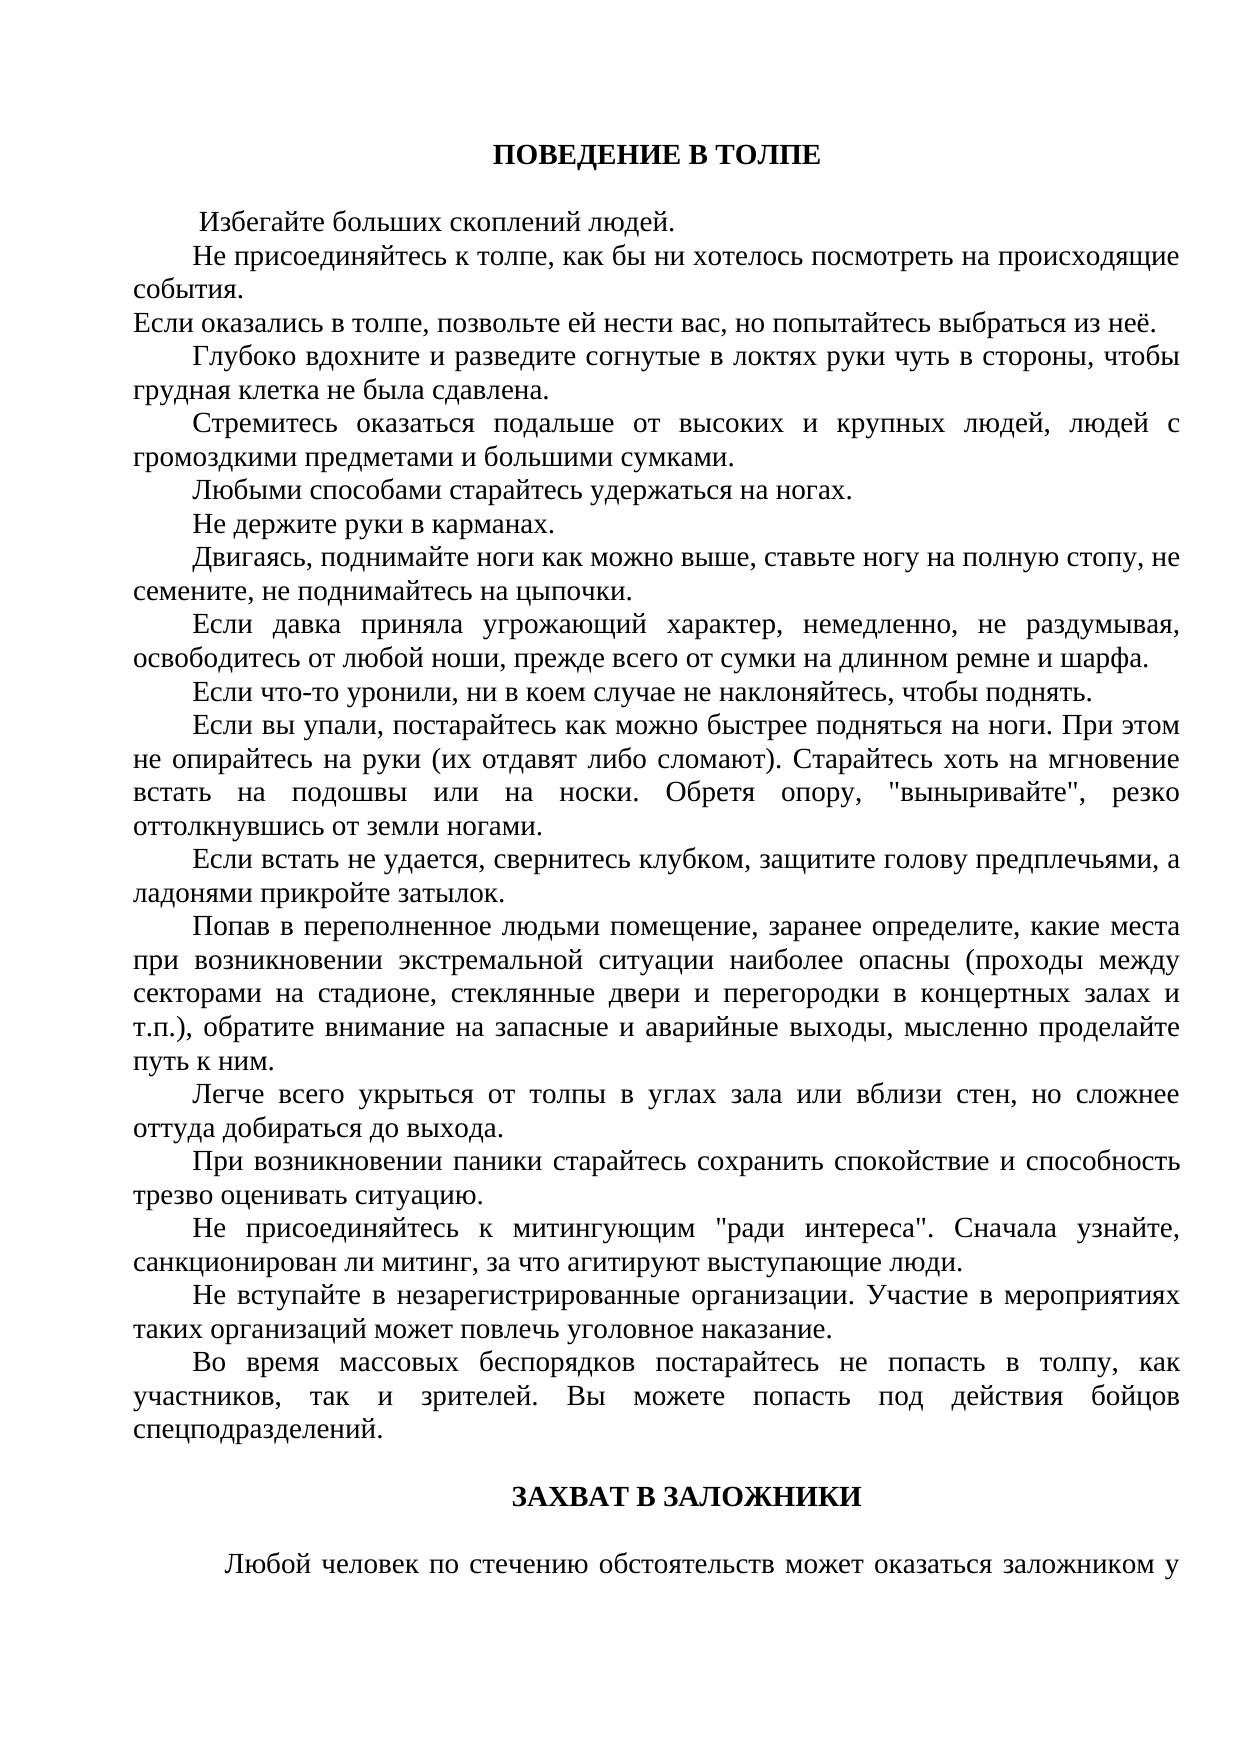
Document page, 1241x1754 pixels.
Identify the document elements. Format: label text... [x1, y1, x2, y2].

text Не присоединяйтесь к толпе, как бы ни хотелось посмотреть на происходящие события. Если оказались в толпе, позвольте ей нести вас, но попытайтесь выбраться из неё. [133, 238, 1181, 338]
text Стремитесь оказаться подальше от высоких и крупных людей, людей с громоздкими предметами и большими сумками. [133, 405, 1181, 472]
text Не присоединяйтесь к митингующим "ради интереса". Сначала узнайте, санкционирован ли митинг, за что агитируют выступающие люди. [133, 1210, 1181, 1277]
text Не вступайте в незарегистрированные организации. Участие в мероприятиях таких организаций может повлечь уголовное наказание. [133, 1277, 1181, 1344]
text ПОВЕДЕНИЕ В ТОЛПЕ [133, 103, 1181, 171]
text Во время массовых беспорядков постарайтесь не попасть в толпу, как участников, так и зрителей. Вы можете попасть под действия бойцов спецподразделений. [133, 1344, 1181, 1479]
text ЗАХВАТ В ЗАЛОЖНИКИ [133, 1479, 1181, 1512]
text Если что-то уронили, ни в коем случае не наклоняйтесь, чтобы поднять. [133, 674, 1181, 707]
text Избегайте больших скоплений людей. [133, 171, 1181, 238]
text Если вы упали, постарайтесь как можно быстрее подняться на ноги. При этом не опирайтесь на руки (их отдавят либо сломают). Старайтесь хоть на мгновение встать на подошвы или на носки. Обретя опору, "выныривайте", резко оттолкнувшись от земли ногами. [133, 707, 1181, 841]
text Легче всего укрыться от толпы в углах зала или вблизи стен, но сложнее оттуда добираться до выхода. [133, 1076, 1181, 1143]
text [133, 1512, 1181, 1579]
text Попав в переполненное людьми помещение, заранее определите, какие места при возникновении экстремальной ситуации наиболее опасны (проходы между секторами на стадионе, стеклянные двери и перегородки в концертных залах и т.п.), обратите внимание на запасные и аварийные выходы, мысленно проделайте путь к ним. [133, 908, 1181, 1076]
text Любыми способами старайтесь удержаться на ногах. [133, 472, 1181, 506]
text Двигаясь, поднимайте ноги как можно выше, ставьте ногу на полную стопу, не семените, не поднимайтесь на цыпочки. [133, 539, 1181, 607]
text При возникновении паники старайтесь сохранить спокойствие и способность трезво оценивать ситуацию. [133, 1143, 1181, 1210]
text Не держите руки в карманах. [133, 506, 1181, 539]
text Глубоко вдохните и разведите согнутые в локтях руки чуть в стороны, чтобы грудная клетка не была сдавлена. [133, 338, 1181, 405]
text Если давка приняла угрожающий характер, немедленно, не раздумывая, освободитесь от любой ноши, прежде всего от сумки на длинном ремне и шарфа. [133, 607, 1181, 674]
text Если встать не удается, свернитесь клубком, защитите голову предплечьями, а ладонями прикройте затылок. [133, 841, 1181, 908]
